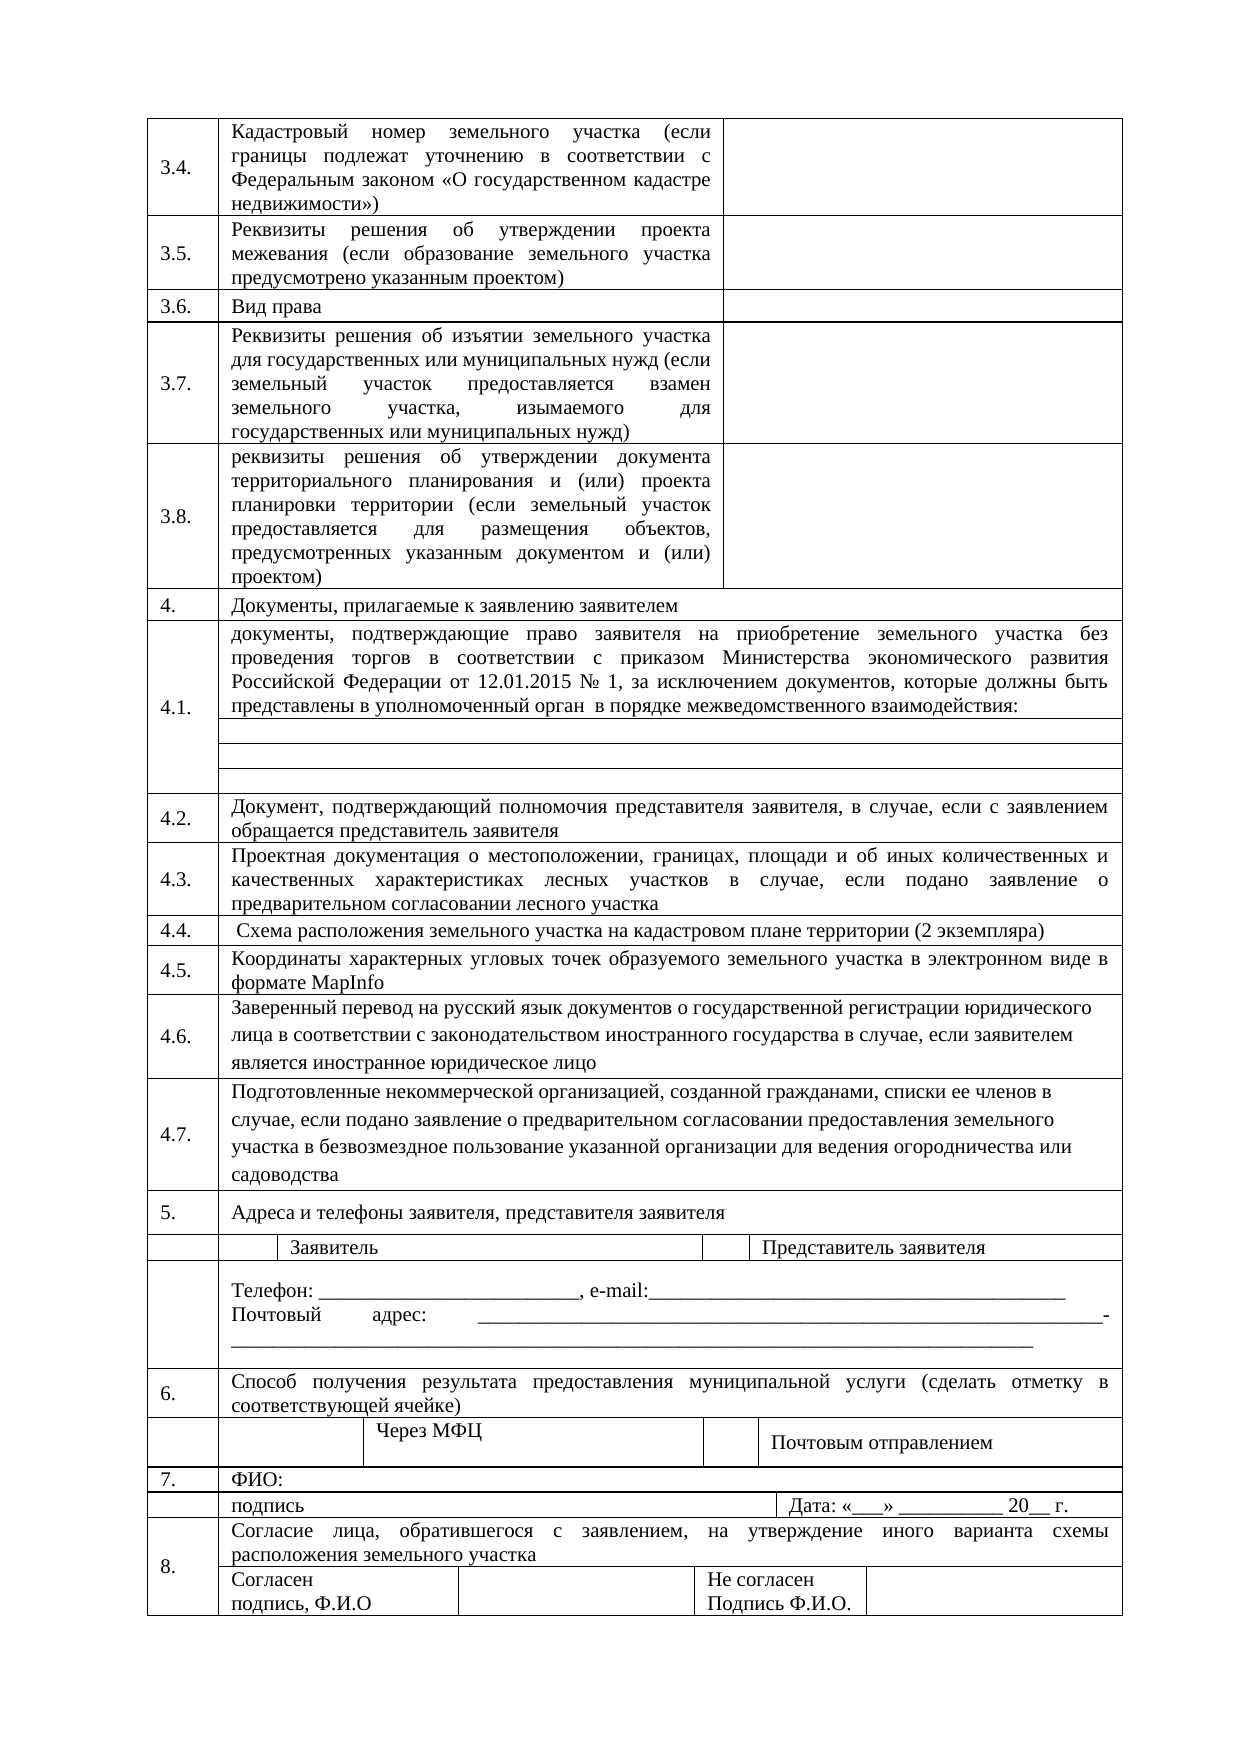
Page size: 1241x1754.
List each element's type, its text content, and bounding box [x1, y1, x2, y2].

table_cell Документ, подтверждающий полномочия представителя заявителя, в случае, если с заявлением обращается представитель заявителя [219, 794, 1122, 842]
table_cell подпись [219, 1493, 776, 1517]
table_cell Схема расположения земельного участка на кадастровом плане территории (2 экземпляра) [219, 916, 1122, 944]
table_cell Дата: «___» __________ 20__ г. [777, 1493, 1122, 1517]
table_cell реквизиты решения об утверждении документа территориального планирования и (или) проекта планировки территории (если земельный участок предоставляется для размещения объектов, предусмотренных указанным документом и (или) проектом) [219, 444, 723, 588]
table_cell Заверенный перевод на русский язык документов о государственной регистрации юридического лица в соответствии с законодательством иностранного государства в случае, если заявителем является иностранное юридическое лицо [219, 995, 1122, 1078]
table_cell 4.6. [148, 995, 218, 1078]
table_cell [148, 1493, 218, 1517]
table_cell Адреса и телефоны заявителя, представителя заявителя [219, 1191, 1122, 1234]
table_cell Способ получения результата предоставления муниципальной услуги (сделать отметку в соответствующей ячейке) [219, 1369, 1122, 1417]
table_cell [148, 1418, 218, 1466]
table_cell [219, 1418, 363, 1466]
table_cell Согласен подпись, Ф.И.О [219, 1567, 458, 1615]
table_cell [459, 1567, 694, 1615]
table_cell Почтовым отправлением [759, 1418, 1122, 1466]
table_cell ФИО: [219, 1468, 1122, 1491]
table_cell 3.8. [148, 444, 218, 588]
table_cell [219, 769, 1122, 793]
table_cell Через МФЦ [364, 1418, 703, 1466]
table_cell 3.4. [148, 119, 218, 215]
table_cell документы, подтверждающие право заявителя на приобретение земельного участка без проведения торгов в соответствии с приказом Министерства экономического развития Российской Федерации от 12.01.2015 № 1, за исключением документов, которые должны быть представлены в уполномоченный орган в порядке межведомственного взаимодействия: [219, 621, 1122, 717]
table_cell 4.1. [148, 621, 218, 793]
table_cell Реквизиты решения об утверждении проекта межевания (если образование земельного участка предусмотрено указанным проектом) [219, 216, 723, 289]
table_cell Проектная документация о местоположении, границах, площади и об иных количественных и качественных характеристиках лесных участков в случае, если подано заявление о предварительном согласовании лесного участка [219, 843, 1122, 915]
table_cell [148, 1235, 218, 1260]
table_cell 6. [148, 1369, 218, 1417]
table_cell [724, 444, 1122, 588]
table_cell 4.7. [148, 1079, 218, 1189]
table_cell Документы, прилагаемые к заявлению заявителем [219, 589, 1122, 620]
table_cell 4.5. [148, 946, 218, 994]
table_cell 4.2. [148, 794, 218, 842]
table_cell Представитель заявителя [750, 1235, 1122, 1260]
table_cell [724, 323, 1122, 443]
table_cell Кадастровый номер земельного участка (если границы подлежат уточнению в соответствии с Федеральным законом «О государственном кадастре недвижимости») [219, 119, 723, 215]
table_cell Вид права [219, 290, 723, 321]
table_cell 4.4. [148, 916, 218, 944]
table_cell Заявитель [278, 1235, 702, 1260]
table_cell 3.5. [148, 216, 218, 289]
table_cell 3.6. [148, 290, 218, 321]
table_cell [724, 216, 1122, 289]
table_cell [148, 1261, 218, 1368]
table_cell Согласие лица, обратившегося с заявлением, на утверждение иного варианта схемы расположения земельного участка [219, 1518, 1122, 1566]
table_cell [724, 290, 1122, 321]
table_cell 5. [148, 1191, 218, 1234]
table_cell [867, 1567, 1122, 1615]
table_cell 4. [148, 589, 218, 620]
table_cell 3.7. [148, 323, 218, 443]
table_cell Координаты характерных угловых точек образуемого земельного участка в электронном виде в формате MapInfo [219, 946, 1122, 994]
table_cell [703, 1235, 749, 1260]
table_cell [219, 719, 1122, 743]
table_cell 7. [148, 1468, 218, 1491]
table_cell 4.3. [148, 843, 218, 915]
table_cell [724, 119, 1122, 215]
table_cell [219, 744, 1122, 768]
table_cell Не согласен Подпись Ф.И.О. [695, 1567, 866, 1615]
table_cell [219, 1235, 277, 1260]
table_cell Телефон: _________________________, e-mail:________________________________________ Почтовый адрес: _________________________________________________________________________________________________________________________________________ [219, 1261, 1122, 1368]
table_cell 8. [148, 1518, 218, 1615]
table_cell [704, 1418, 758, 1466]
table_cell Подготовленные некоммерческой организацией, созданной гражданами, списки ее членов в случае, если подано заявление о предварительном согласовании предоставления земельного участка в безвозмездное пользование указанной организации для ведения огородничества или садоводства [219, 1079, 1122, 1189]
table_cell Реквизиты решения об изъятии земельного участка для государственных или муниципальных нужд (если земельный участок предоставляется взамен земельного участка, изымаемого для государственных или муниципальных нужд) [219, 323, 723, 443]
